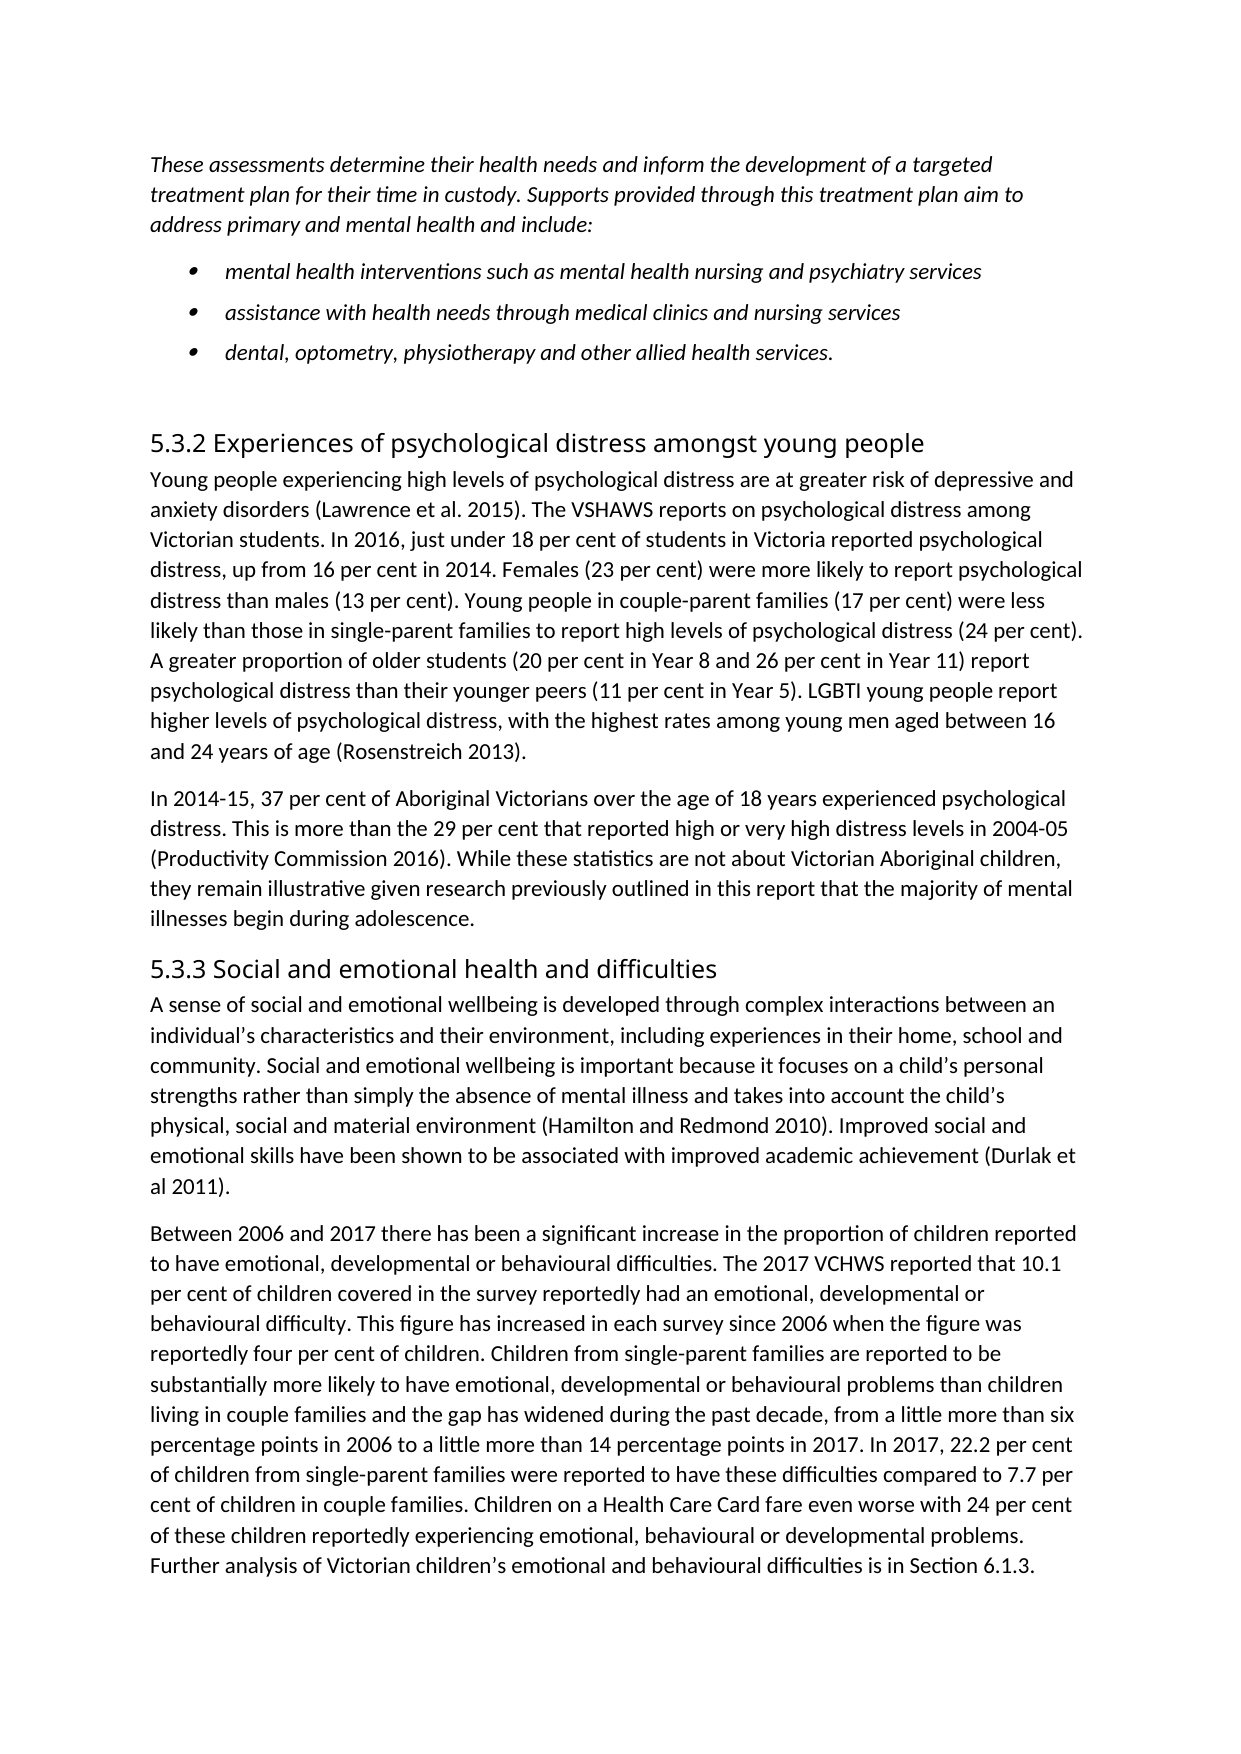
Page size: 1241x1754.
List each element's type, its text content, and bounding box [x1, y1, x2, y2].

text These assessments determine their health needs and inform the development of a targeted treatment plan for their time in custody. Supports provided through this treatment plan aim to address primary and mental health and include: [150, 150, 1090, 238]
list dental, optometry, physiotherapy and other allied health services. [187, 338, 1090, 366]
text A sense of social and emotional wellbeing is developed through complex interactions between an individual’s characteristics and their environment, including experiences in their home, school and community. Social and emotional wellbeing is important because it focuses on a child’s personal strengths rather than simply the absence of mental illness and takes into account the child’s physical, social and material environment (Hamilton and Redmond 2010). Improved social and emotional skills have been shown to be associated with improved academic achievement (Durlak et al 2011). [150, 991, 1090, 1200]
list assistance with health needs through medical clinics and nursing services [187, 298, 1090, 326]
subtitle 5.3.2 Experiences of psychological distress amongst young people [150, 426, 1090, 460]
subtitle 5.3.3 Social and emotional health and difficulties [150, 951, 1090, 985]
text Between 2006 and 2017 there has been a significant increase in the proportion of children reported to have emotional, developmental or behavioural difficulties. The 2017 VCHWS reported that 10.1 per cent of children covered in the survey reportedly had an emotional, developmental or behavioural difficulty. This figure has increased in each survey since 2006 when the figure was reportedly four per cent of children. Children from single-parent families are reported to be substantially more likely to have emotional, developmental or behavioural problems than children living in couple families and the gap has widened during the past decade, from a little more than six percentage points in 2006 to a little more than 14 percentage points in 2017. In 2017, 22.2 per cent of children from single-parent families were reported to have these difficulties compared to 7.7 per cent of children in couple families. Children on a Health Care Card fare even worse with 24 per cent of these children reportedly experiencing emotional, behavioural or developmental problems. Further analysis of Victorian children’s emotional and behavioural difficulties is in Section 6.1.3. [150, 1219, 1090, 1579]
text Young people experiencing high levels of psychological distress are at greater risk of depressive and anxiety disorders (Lawrence et al. 2015). The VSHAWS reports on psychological distress among Victorian students. In 2016, just under 18 per cent of students in Victoria reported psychological distress, up from 16 per cent in 2014. Females (23 per cent) were more likely to report psychological distress than males (13 per cent). Young people in couple-parent families (17 per cent) were less likely than those in single-parent families to report high levels of psychological distress (24 per cent). A greater proportion of older students (20 per cent in Year 8 and 26 per cent in Year 11) report psychological distress than their younger peers (11 per cent in Year 5). LGBTI young people report higher levels of psychological distress, with the highest rates among young men aged between 16 and 24 years of age (Rosenstreich 2013). [150, 465, 1090, 765]
list mental health interventions such as mental health nursing and psychiatry services [187, 257, 1090, 285]
text In 2014-15, 37 per cent of Aboriginal Victorians over the age of 18 years experienced psychological distress. This is more than the 29 per cent that reported high or very high distress levels in 2004-05 (Productivity Commission 2016). While these statistics are not about Victorian Aboriginal children, they remain illustrative given research previously outlined in this report that the majority of mental illnesses begin during adolescence. [150, 784, 1090, 932]
